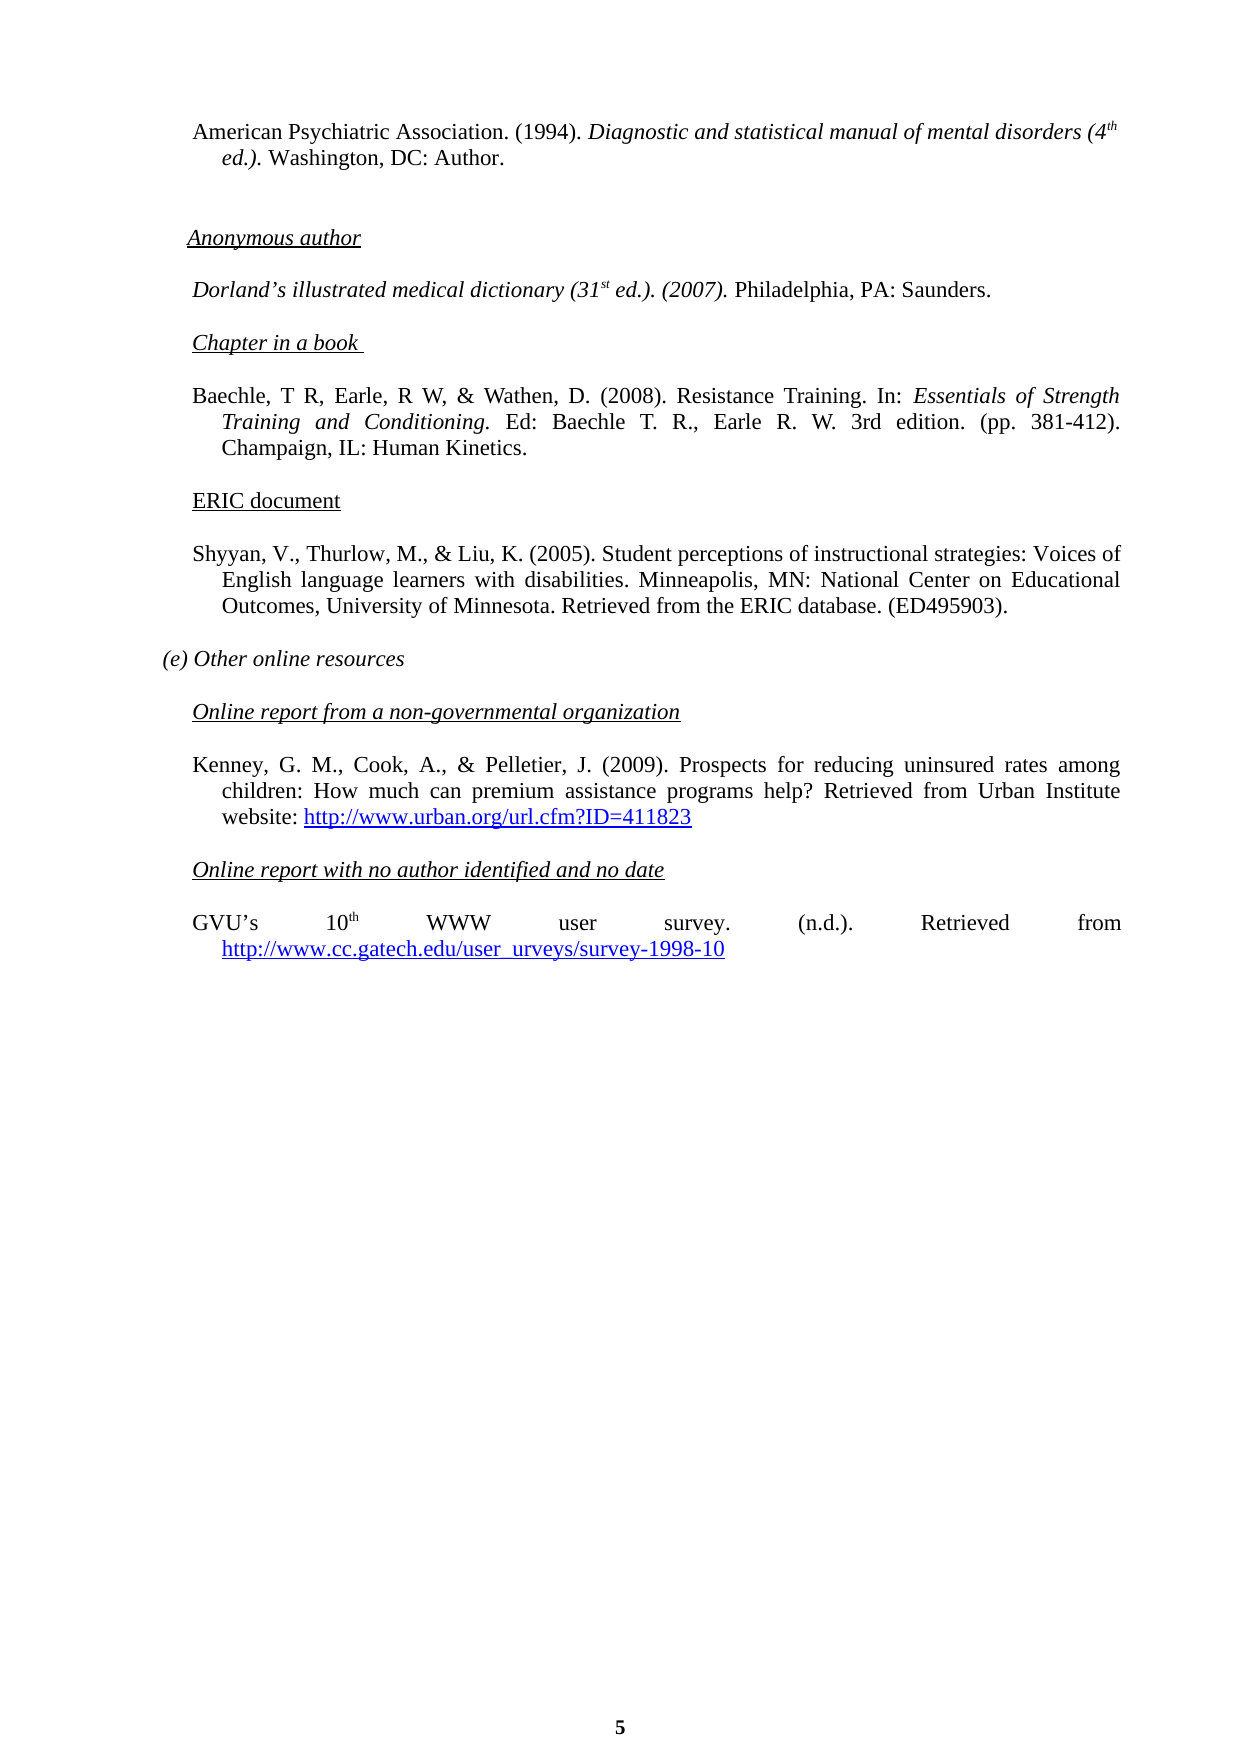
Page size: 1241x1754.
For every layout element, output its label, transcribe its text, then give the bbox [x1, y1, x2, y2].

text Kenney, G. M., Cook, A., & Pelletier, J. (2009). Prospects for reducing uninsured rates among children: How much can premium assistance programs help? Retrieved from Urban Institute website: http://www.urban.org/url.cfm?ID=411823 [192, 751, 1122, 830]
text Baechle, T R, Earle, R W, & Wathen, D. (2008). Resistance Training. In: Essentials of Strength Training and Conditioning. Ed: Baechle T. R., Earle R. W. 3rd edition. (pp. 381-412). Champaign, IL: Human Kinetics. [192, 382, 1122, 461]
text Shyyan, V., Thurlow, M., & Liu, K. (2005). Student perceptions of instructional strategies: Voices of English language learners with disabilities. Minneapolis, MN: National Center on Educational Outcomes, University of Minnesota. Retrieved from the ERIC database. (ED495903). [192, 540, 1122, 619]
text American Psychiatric Association. (1994). Diagnostic and statistical manual of mental disorders (4th ed.). Washington, DC: Author. [192, 118, 1122, 171]
text Chapter in a book [192, 329, 1122, 355]
text Online report with no author identified and no date [192, 856, 1122, 882]
text Online report from a non-governmental organization [192, 698, 1122, 724]
text (e) Other online resources [162, 645, 1122, 672]
text Dorland’s illustrated medical dictionary (31st ed.). (2007). Philadelphia, PA: Saunders. [192, 276, 1122, 303]
text Anonymous author [160, 223, 1122, 250]
text ERIC document [192, 487, 1122, 513]
text GVU’s 10th WWW user survey. (n.d.). Retrieved from http://www.cc.gatech.edu/user_urveys/survey-1998-10 [192, 909, 1122, 961]
